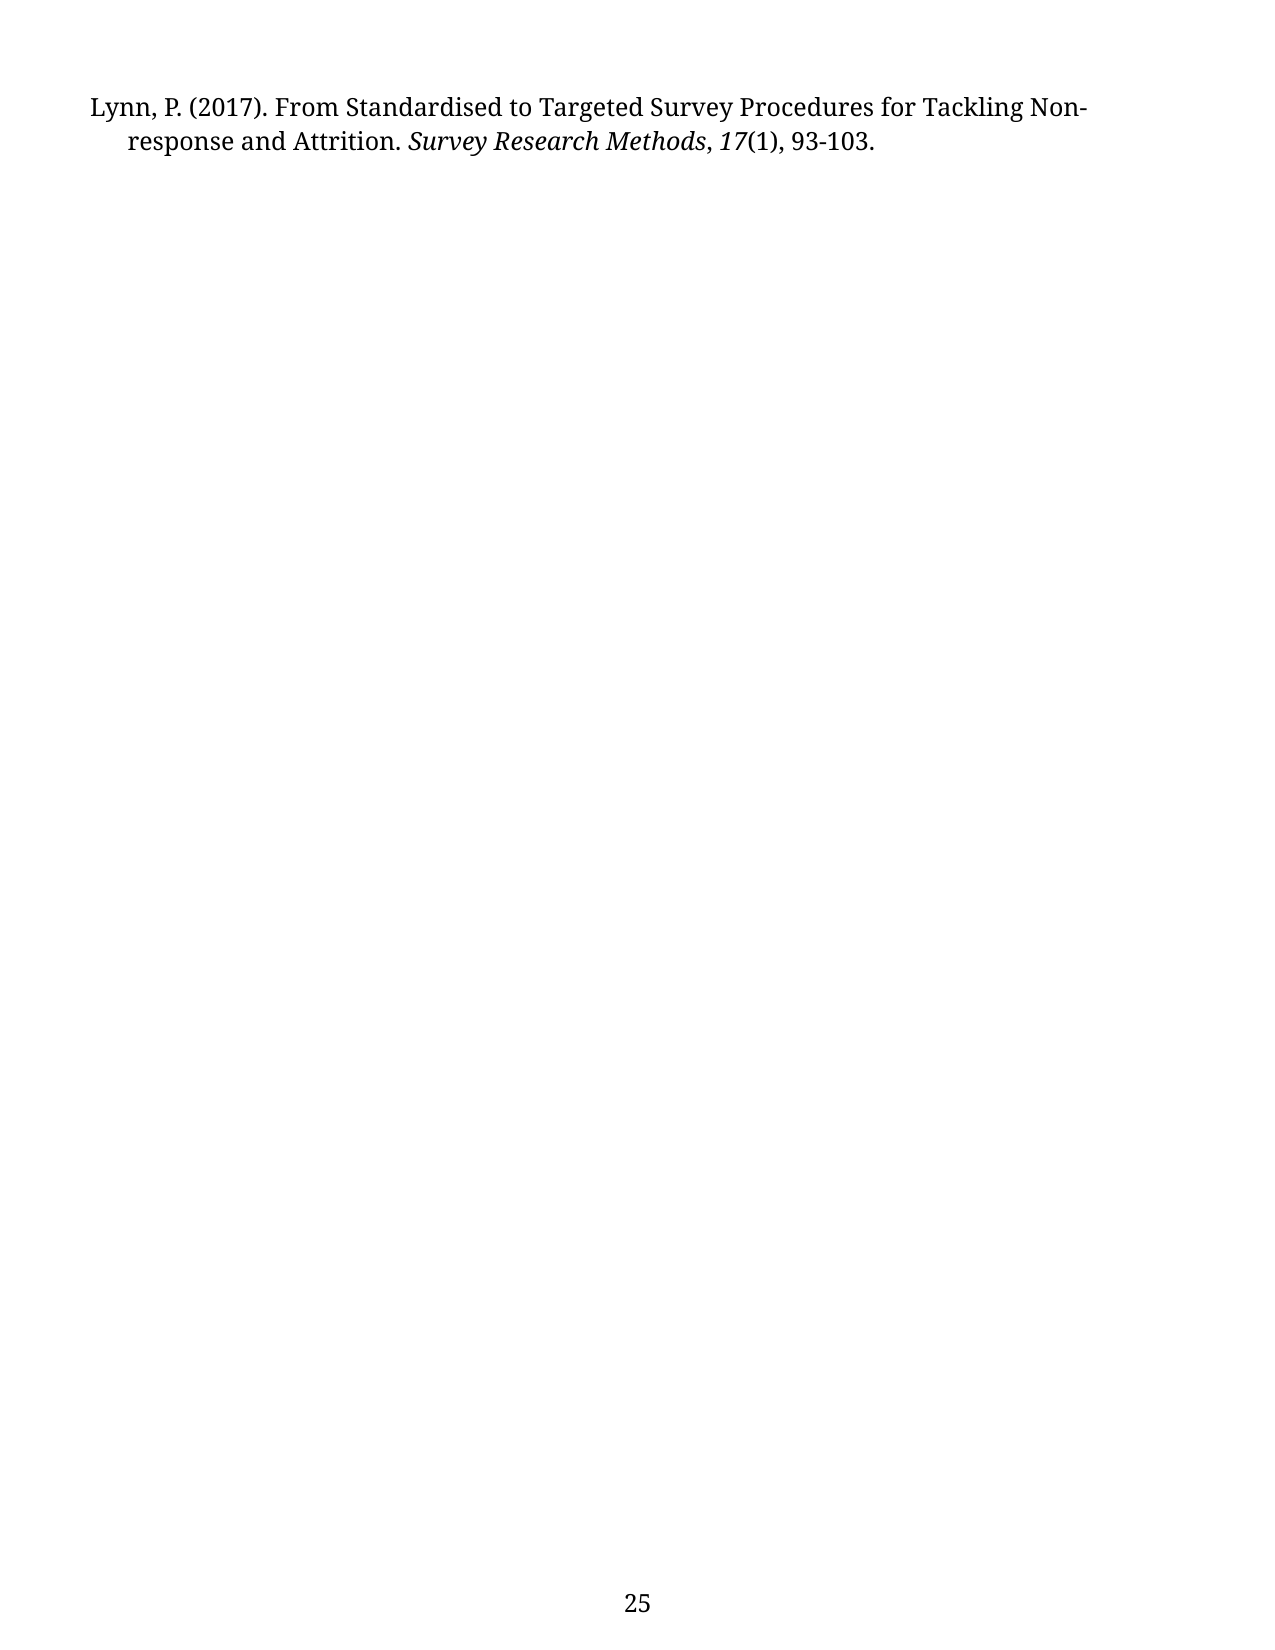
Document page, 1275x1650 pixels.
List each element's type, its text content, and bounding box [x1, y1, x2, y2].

text Lynn, P. (2017). From Standardised to Targeted Survey Procedures for Tackling Non-response and Attrition. Survey Research Methods, 17(1), 93-103. [90, 90, 1185, 158]
